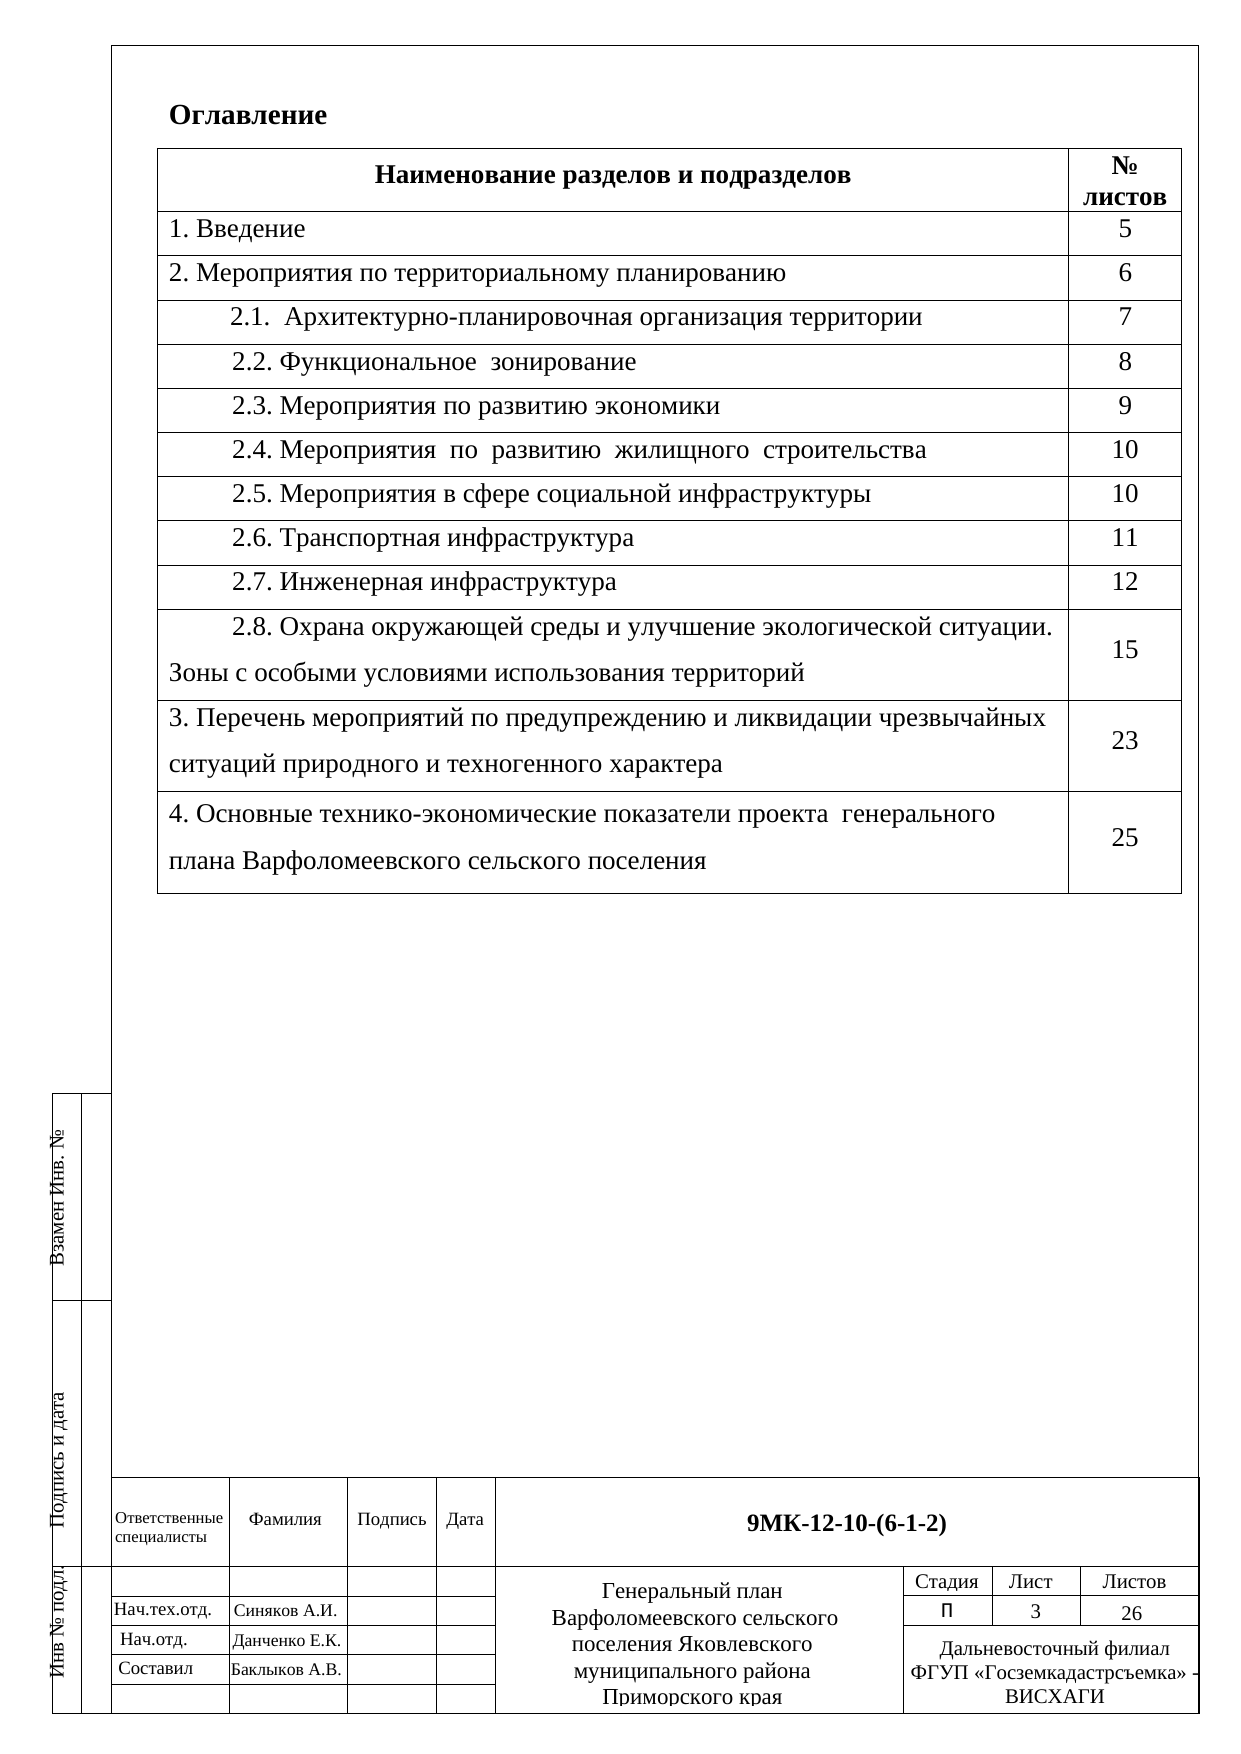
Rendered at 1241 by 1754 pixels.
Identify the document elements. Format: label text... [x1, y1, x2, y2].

table_cell 4. Основные технико-экономические показатели проекта генерального плана Варфоломеевского сельского поселения [158, 792, 1068, 893]
table_cell 9 [1069, 389, 1181, 432]
table_cell 10 [1069, 433, 1181, 476]
table_cell 7 [1069, 301, 1181, 344]
table_cell 11 [1069, 521, 1181, 564]
table_cell 1. Введение [158, 212, 1068, 255]
table_cell 2.7. Инженерная инфраструктура [158, 566, 1068, 609]
table_header № листов [1069, 149, 1181, 211]
table_cell 5 [1069, 212, 1181, 255]
table_cell 2.2. Функциональное зонирование [158, 345, 1068, 388]
table_cell 23 [1069, 701, 1181, 791]
table_cell 2.3. Мероприятия по развитию экономики [158, 389, 1068, 432]
table_cell 15 [1069, 610, 1181, 699]
table_cell 10 [1069, 477, 1181, 520]
table_cell 12 [1069, 566, 1181, 609]
table_cell 2.8. Охрана окружающей среды и улучшение экологической ситуации. Зоны с особыми условиями использования территорий [158, 610, 1068, 699]
table_cell 8 [1069, 345, 1181, 388]
table_cell 2.1. Архитектурно-планировочная организация территории [158, 301, 1068, 344]
table_cell 2.5. Мероприятия в сфере социальной инфраструктуры [158, 477, 1068, 520]
text Оглавление [169, 97, 1167, 131]
table_cell 2.4. Мероприятия по развитию жилищного строительства [158, 433, 1068, 476]
table_header Наименование разделов и подразделов [158, 149, 1068, 211]
table_cell 6 [1069, 256, 1181, 299]
table_cell 25 [1069, 792, 1181, 893]
table_cell 2.6. Транспортная инфраструктура [158, 521, 1068, 564]
table_cell 2. Мероприятия по территориальному планированию [158, 256, 1068, 299]
table_cell 3. Перечень мероприятий по предупреждению и ликвидации чрезвычайных ситуаций природного и техногенного характера [158, 701, 1068, 791]
